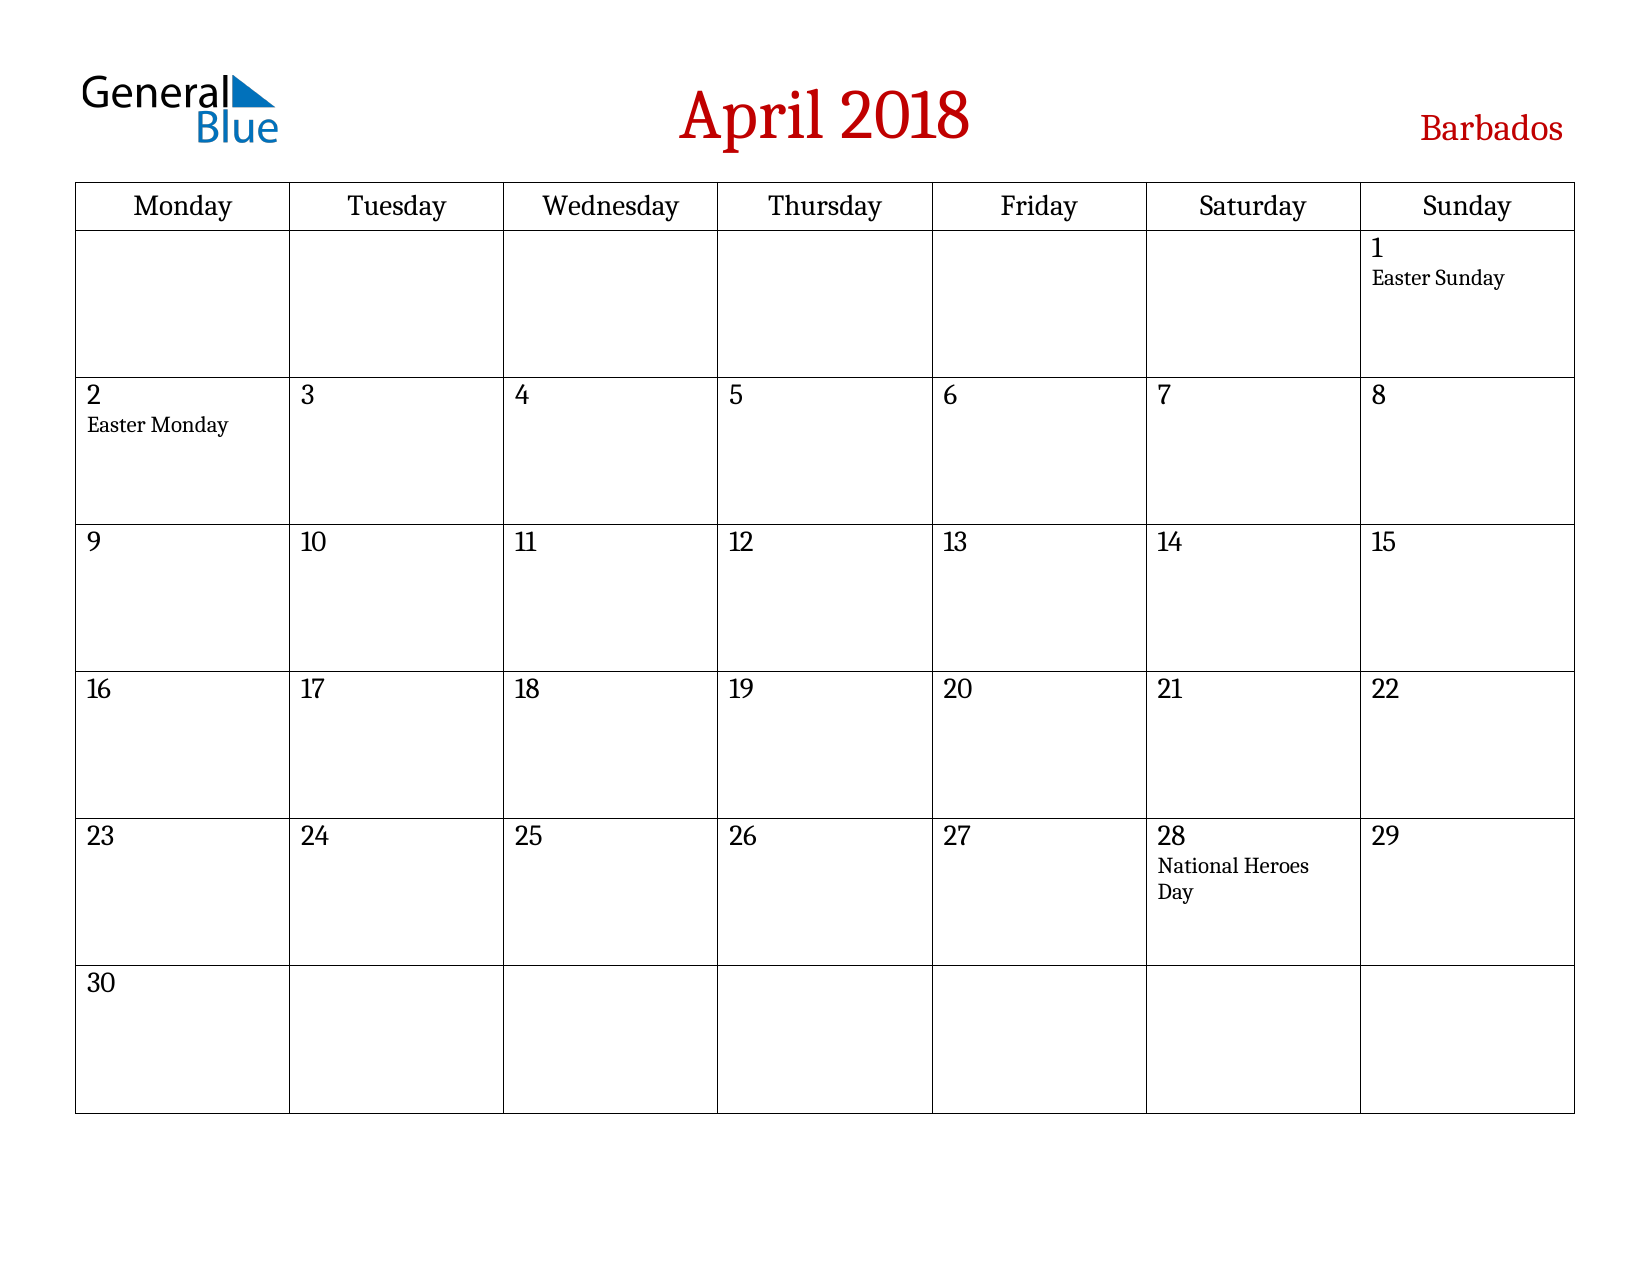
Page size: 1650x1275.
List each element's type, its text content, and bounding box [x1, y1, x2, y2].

table_header Barbados [1146, 75, 1574, 182]
table_cell 29 [1361, 819, 1574, 853]
table_cell Thursday [718, 183, 932, 230]
table_cell [1147, 1000, 1360, 1112]
table_cell 24 [290, 819, 503, 853]
table_cell [504, 706, 717, 818]
table_cell [718, 265, 932, 377]
table_cell [933, 706, 1146, 818]
table_cell 26 [718, 819, 932, 853]
table_cell [718, 231, 932, 264]
table_cell 1 [1361, 231, 1574, 264]
table_cell [1147, 559, 1360, 671]
table_cell 20 [933, 672, 1146, 706]
table_cell [290, 231, 503, 264]
table_cell [718, 559, 932, 671]
table_cell [718, 853, 932, 965]
table_cell [718, 706, 932, 818]
table_cell 8 [1361, 378, 1574, 412]
table_cell [933, 853, 1146, 965]
table_cell 18 [504, 672, 717, 706]
table_cell [290, 265, 503, 377]
table_header [76, 75, 503, 182]
table_cell 4 [504, 378, 717, 412]
table_cell [1147, 231, 1360, 264]
table_cell [1147, 265, 1360, 377]
table_cell [1361, 706, 1574, 818]
table_cell [76, 1000, 289, 1112]
table_cell [933, 1000, 1146, 1112]
table_cell [504, 853, 717, 965]
table_cell [76, 706, 289, 818]
table_cell 21 [1147, 672, 1360, 706]
table_cell Easter Sunday [1361, 265, 1574, 377]
table_cell 30 [76, 966, 289, 1000]
table_cell [1147, 966, 1360, 1000]
table_cell Friday [933, 183, 1146, 230]
table_cell [504, 559, 717, 671]
table_cell [933, 231, 1146, 264]
table_cell Monday [76, 183, 289, 230]
table_cell Sunday [1361, 183, 1574, 230]
table_cell [290, 1000, 503, 1112]
table_cell [1147, 706, 1360, 818]
table_cell [718, 966, 932, 1000]
table_cell [504, 966, 717, 1000]
table_cell 17 [290, 672, 503, 706]
table_cell [290, 706, 503, 818]
table_cell 11 [504, 525, 717, 559]
table_cell 14 [1147, 525, 1360, 559]
table_cell 19 [718, 672, 932, 706]
table_cell 25 [504, 819, 717, 853]
table_cell [290, 853, 503, 965]
table_cell [933, 412, 1146, 524]
table_cell 5 [718, 378, 932, 412]
table_cell [504, 265, 717, 377]
table_cell [76, 853, 289, 965]
table_cell [290, 412, 503, 524]
table_cell 12 [718, 525, 932, 559]
table_cell [933, 265, 1146, 377]
table_cell National Heroes Day [1147, 853, 1360, 965]
table_cell 10 [290, 525, 503, 559]
table_cell [76, 559, 289, 671]
table_cell [76, 265, 289, 377]
table_cell Easter Monday [76, 412, 289, 524]
table_cell [1147, 412, 1360, 524]
table_cell 27 [933, 819, 1146, 853]
table_cell 15 [1361, 525, 1574, 559]
table_cell [504, 231, 717, 264]
table_cell [1361, 412, 1574, 524]
table_cell 3 [290, 378, 503, 412]
table_cell [718, 1000, 932, 1112]
table_cell 22 [1361, 672, 1574, 706]
table_cell [933, 559, 1146, 671]
table_cell Tuesday [290, 183, 503, 230]
table_cell [1361, 853, 1574, 965]
table_cell Saturday [1147, 183, 1360, 230]
table_cell [290, 559, 503, 671]
table_cell Wednesday [504, 183, 717, 230]
table_cell [718, 412, 932, 524]
table_cell [933, 966, 1146, 1000]
table_cell [1361, 966, 1574, 1000]
table_cell 28 [1147, 819, 1360, 853]
table_cell [1361, 559, 1574, 671]
picture [82, 75, 278, 143]
table_cell 9 [76, 525, 289, 559]
table_header April 2018 [504, 75, 1146, 182]
table_cell [504, 1000, 717, 1112]
table_cell [504, 412, 717, 524]
table_cell 23 [76, 819, 289, 853]
table_cell 7 [1147, 378, 1360, 412]
table_cell [290, 966, 503, 1000]
table_cell 6 [933, 378, 1146, 412]
table_cell [1361, 1000, 1574, 1112]
table_cell 2 [76, 378, 289, 412]
table_cell [76, 231, 289, 264]
table_cell 16 [76, 672, 289, 706]
table_cell 13 [933, 525, 1146, 559]
